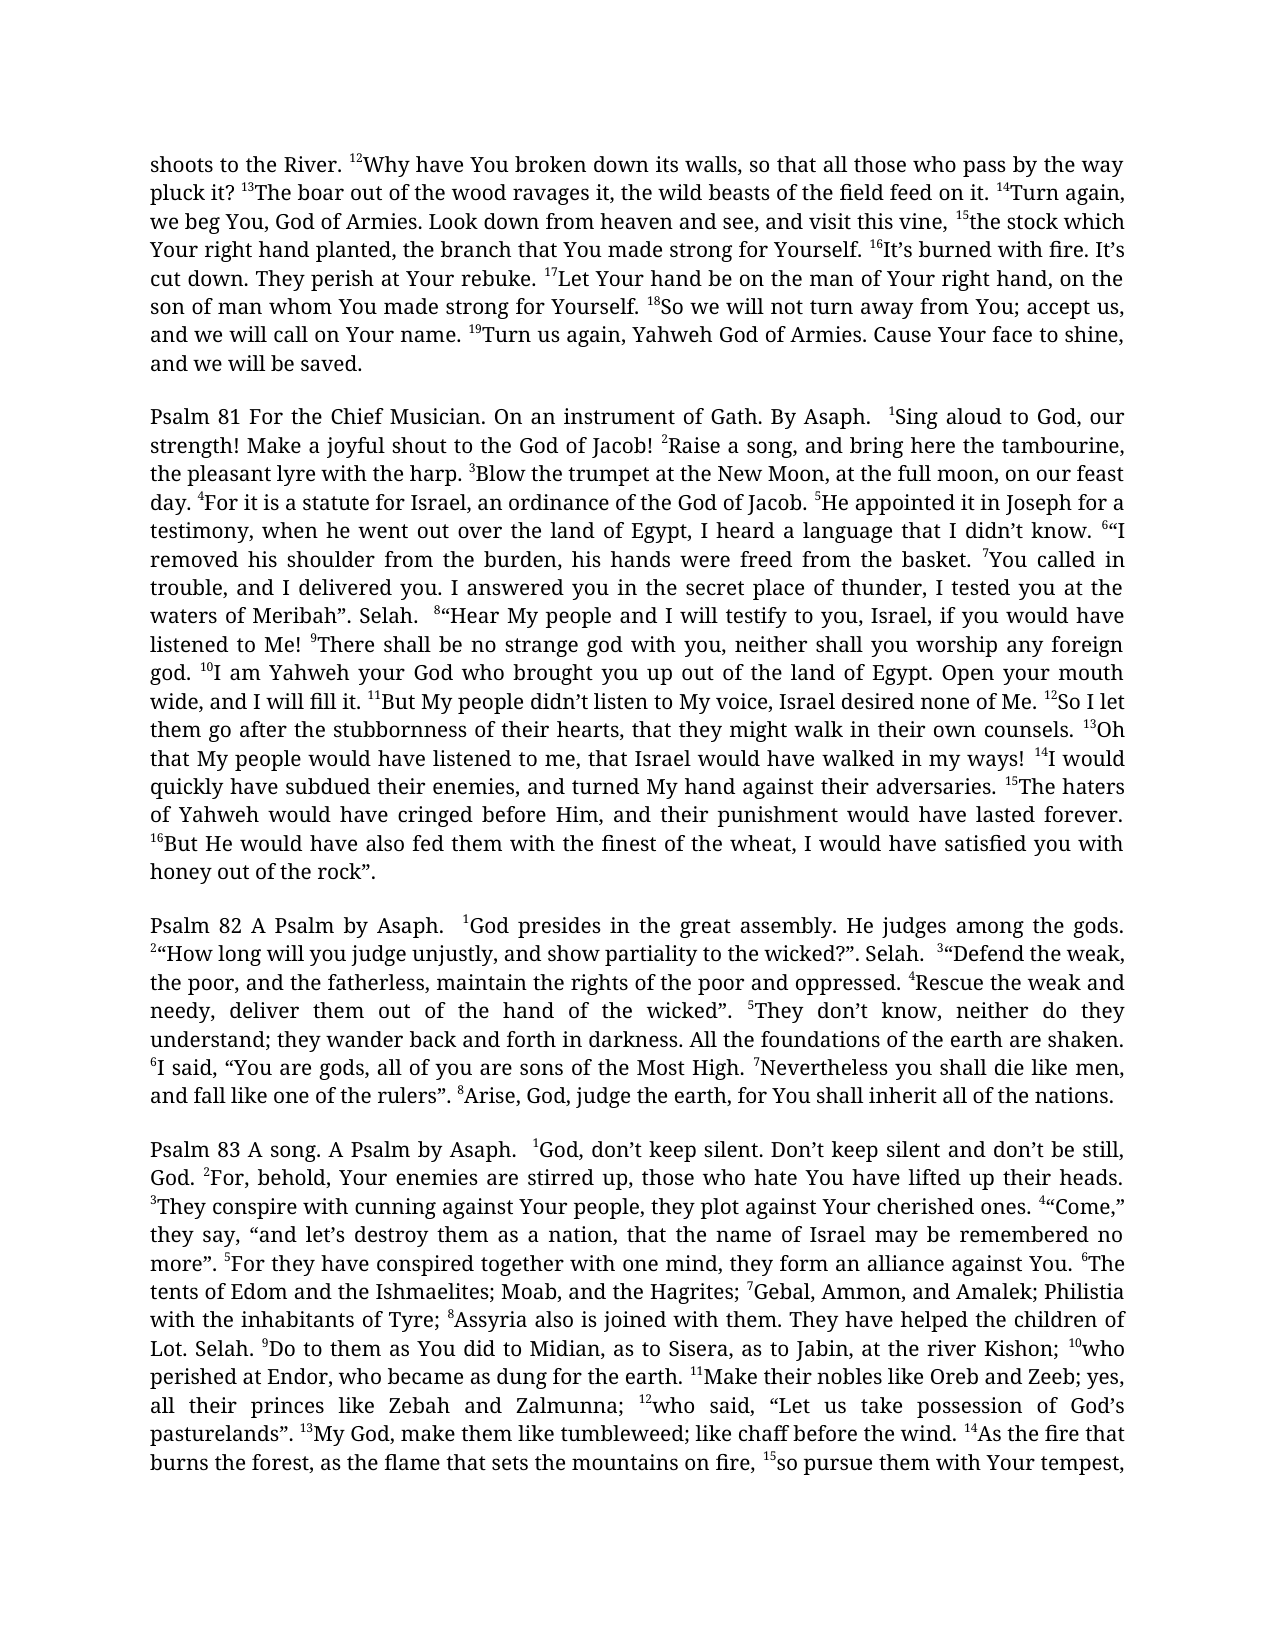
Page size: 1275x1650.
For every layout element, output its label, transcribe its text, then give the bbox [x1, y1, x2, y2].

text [150, 150, 1125, 377]
text Psalm 81 For the Chief Musician. On an instrument of Gath. By Asaph. 1Sing aloud to God, our strength! Make a joyful shout to the God of Jacob! 2Raise a song, and bring here the tambourine, the pleasant lyre with the harp. 3Blow the trumpet at the New Moon, at the full moon, on our feast day. 4For it is a statute for Israel, an ordinance of the God of Jacob. 5He appointed it in Joseph for a testimony, when he went out over the land of Egypt, I heard a language that I didn’t know. 6“I removed his shoulder from the burden, his hands were freed from the basket. 7You called in trouble, and I delivered you. I answered you in the secret place of thunder, I tested you at the waters of Meribah”. Selah. 8“Hear My people and I will testify to you, Israel, if you would have listened to Me! 9There shall be no strange god with you, neither shall you worship any foreign god. 10I am Yahweh your God who brought you up out of the land of Egypt. Open your mouth wide, and I will fill it. 11But My people didn’t listen to My voice, Israel desired none of Me. 12So I let them go after the stubbornness of their hearts, that they might walk in their own counsels. 13Oh that My people would have listened to me, that Israel would have walked in my ways! 14I would quickly have subdued their enemies, and turned My hand against their adversaries. 15The haters of Yahweh would have cringed before Him, and their punishment would have lasted forever. 16But He would have also fed them with the finest of the wheat, I would have satisfied you with honey out of the rock”. [150, 402, 1125, 886]
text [150, 1135, 1125, 1476]
text Psalm 82 A Psalm by Asaph. 1God presides in the great assembly. He judges among the gods. 2“How long will you judge unjustly, and show partiality to the wicked?”. Selah. 3“Defend the weak, the poor, and the fatherless, maintain the rights of the poor and oppressed. 4Rescue the weak and needy, deliver them out of the hand of the wicked”. 5They don’t know, neither do they understand; they wander back and forth in darkness. All the foundations of the earth are shaken. 6I said, “You are gods, all of you are sons of the Most High. 7Nevertheless you shall die like men, and fall like one of the rulers”. 8Arise, God, judge the earth, for You shall inherit all of the nations. [150, 911, 1125, 1110]
